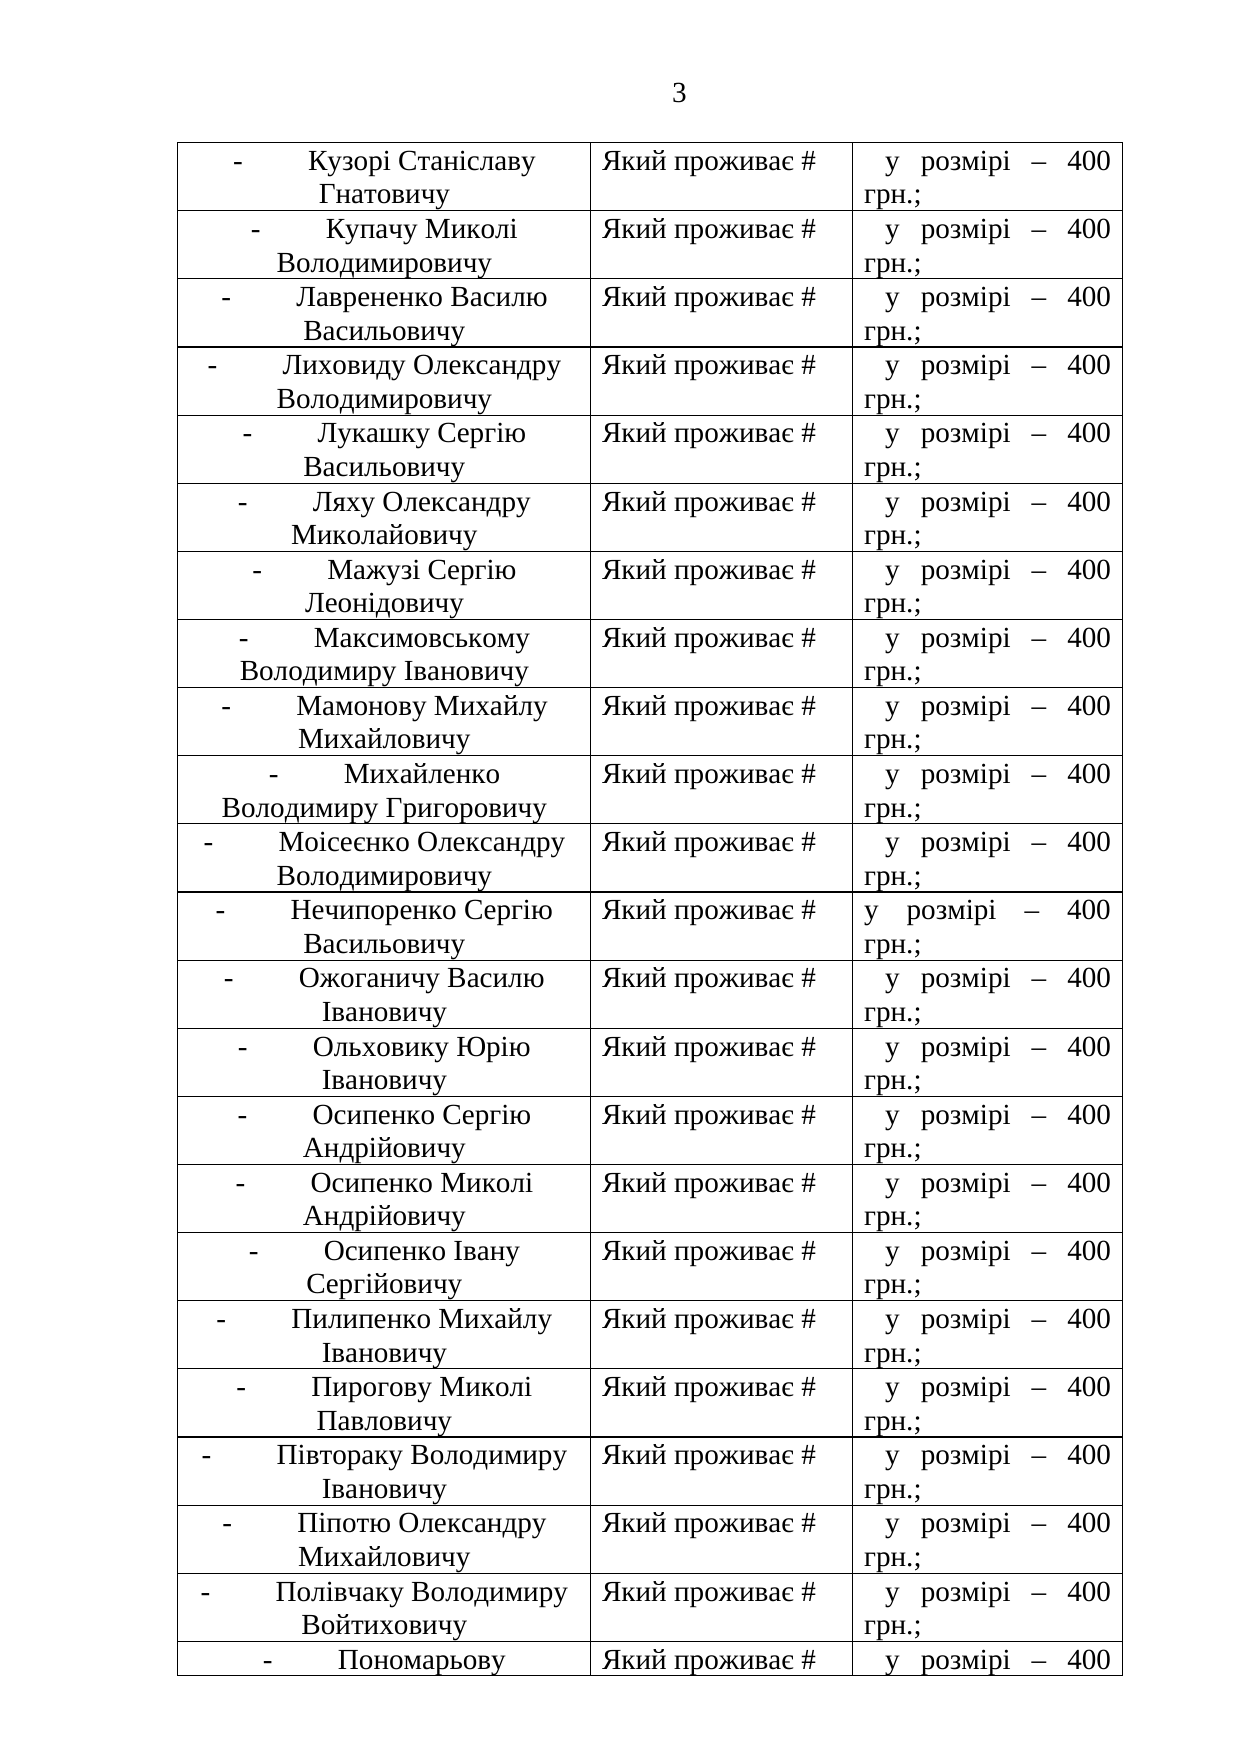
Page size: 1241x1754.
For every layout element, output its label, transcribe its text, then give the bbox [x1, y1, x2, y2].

table_cell Який проживає # [591, 1165, 852, 1232]
table_cell у розмірі – 400 грн.; [853, 348, 1122, 414]
table_cell Який проживає # [591, 484, 852, 551]
table_cell у розмірі – 400 грн.; [853, 211, 1122, 278]
table_cell - Ожоганичу Василю Івановичу [178, 961, 590, 1028]
table_cell - Мажузі Сергію Леонідовичу [178, 552, 590, 619]
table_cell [178, 1642, 590, 1675]
table_cell у розмірі – 400 грн.; [853, 1165, 1122, 1232]
table_cell у розмірі – 400 грн.; [853, 1029, 1122, 1096]
table_cell Який проживає # [591, 961, 852, 1028]
table_cell у розмірі – 400 грн.; [853, 552, 1122, 619]
table_cell у розмірі – 400 грн.; [853, 1369, 1122, 1436]
table_cell - Півтораку Володимиру Івановичу [178, 1438, 590, 1504]
table_cell - Лаврененко Василю Васильовичу [178, 279, 590, 346]
table_cell Який проживає # [591, 143, 852, 210]
table_cell - Осипенко Миколі Андрійовичу [178, 1165, 590, 1232]
table_cell - Кузорі Станіславу Гнатовичу [178, 143, 590, 210]
table_cell Який проживає # [591, 416, 852, 483]
table_cell у розмірі – 400 грн.; [853, 961, 1122, 1028]
table_cell у розмірі – 400 грн.; [853, 279, 1122, 346]
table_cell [853, 1642, 1122, 1675]
table_cell у розмірі – 400 грн.; [853, 824, 1122, 891]
table_cell Який проживає # [591, 348, 852, 414]
table_cell - Осипенко Івану Сергійовичу [178, 1233, 590, 1300]
table_cell у розмірі – 400 грн.; [853, 893, 1122, 959]
table_cell у розмірі – 400 грн.; [853, 688, 1122, 755]
table_cell - Михайленко Володимиру Григоровичу [178, 756, 590, 823]
table_cell Який проживає # [591, 620, 852, 687]
table_cell Який проживає # [591, 1029, 852, 1096]
table_cell Який проживає # [591, 1301, 852, 1368]
table_cell Який проживає # [591, 1506, 852, 1573]
table_cell - Лиховиду Олександру Володимировичу [178, 348, 590, 414]
table_cell - Мамонову Михайлу Михайловичу [178, 688, 590, 755]
table_cell Який проживає # [591, 279, 852, 346]
table_cell у розмірі – 400 грн.; [853, 1233, 1122, 1300]
table_cell Який проживає # [591, 688, 852, 755]
table_cell Який проживає # [591, 1438, 852, 1504]
table_cell Який проживає # [591, 893, 852, 959]
table_cell у розмірі – 400 грн.; [853, 1506, 1122, 1573]
table_cell Який проживає # [591, 1642, 852, 1675]
table_cell Який проживає # [591, 824, 852, 891]
table_cell у розмірі – 400 грн.; [853, 416, 1122, 483]
table_cell Який проживає # [591, 211, 852, 278]
table_cell у розмірі – 400 грн.; [853, 1301, 1122, 1368]
table_cell Який проживає # [591, 1233, 852, 1300]
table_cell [853, 143, 1122, 210]
table_cell - Лукашку Сергію Васильовичу [178, 416, 590, 483]
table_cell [853, 1574, 1122, 1641]
table_cell - Піпотю Олександру Михайловичу [178, 1506, 590, 1573]
table_cell - Купачу Миколі Володимировичу [178, 211, 590, 278]
table_cell - Максимовському Володимиру Івановичу [178, 620, 590, 687]
table_cell Який проживає # [591, 1097, 852, 1164]
table_cell у розмірі – 400 грн.; [853, 620, 1122, 687]
table_cell - Полівчаку Володимиру Войтиховичу [178, 1574, 590, 1641]
table_cell у розмірі – 400 грн.; [853, 1438, 1122, 1504]
table_cell - Нечипоренко Сергію Васильовичу [178, 893, 590, 959]
table_cell Який проживає # [591, 552, 852, 619]
table_cell Який проживає # [591, 1369, 852, 1436]
table_cell - Пилипенко Михайлу Івановичу [178, 1301, 590, 1368]
table_cell Який проживає # [591, 1574, 852, 1641]
table_cell - Ляху Олександру Миколайовичу [178, 484, 590, 551]
table_cell у розмірі – 400 грн.; [853, 756, 1122, 823]
table_cell у розмірі – 400 грн.; [853, 1097, 1122, 1164]
table_cell - Ольховику Юрію Івановичу [178, 1029, 590, 1096]
table_cell у розмірі – 400 грн.; [853, 484, 1122, 551]
table_cell - Моісеєнко Олександру Володимировичу [178, 824, 590, 891]
table_cell - Осипенко Сергію Андрійовичу [178, 1097, 590, 1164]
table_cell Який проживає # [591, 756, 852, 823]
table_cell - Пирогову Миколі Павловичу [178, 1369, 590, 1436]
